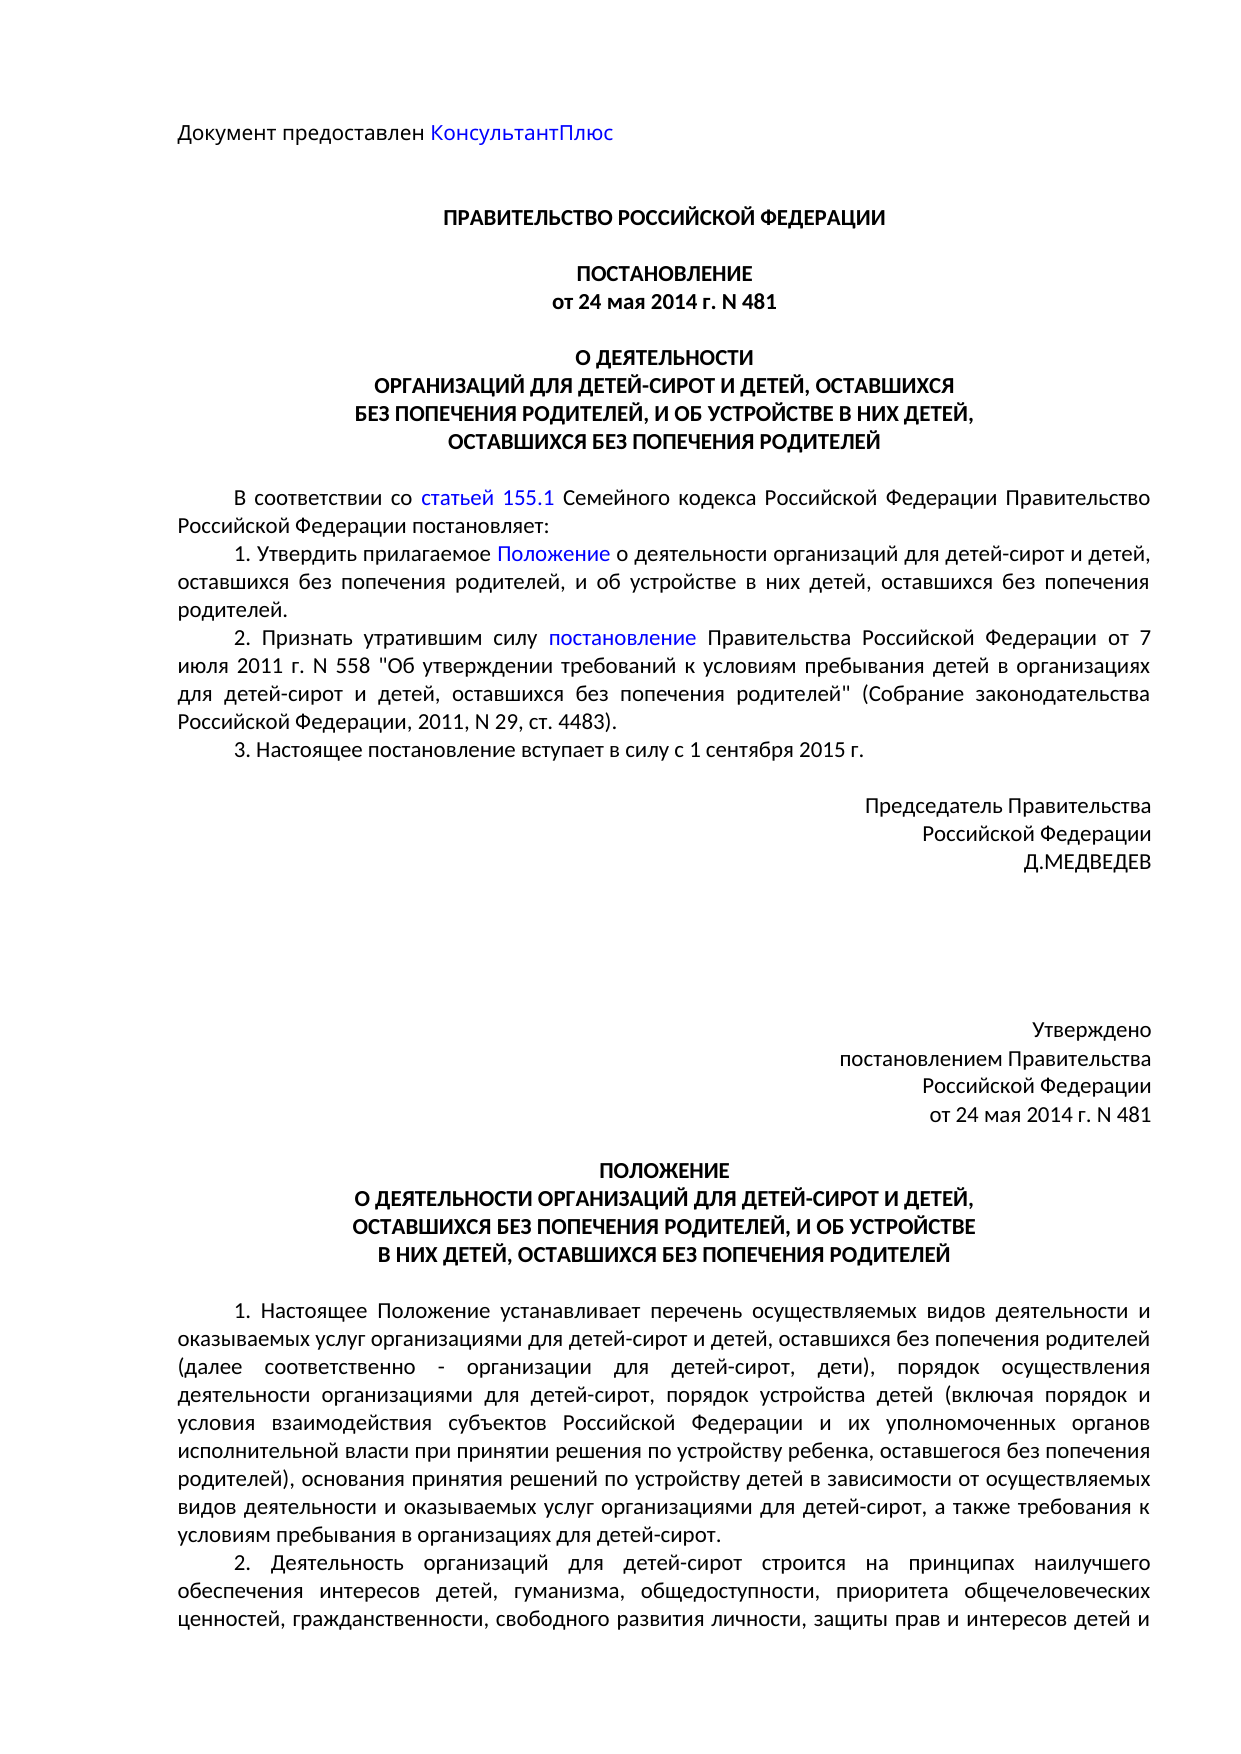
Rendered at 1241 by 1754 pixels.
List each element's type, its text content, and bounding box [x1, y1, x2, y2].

title О ДЕЯТЕЛЬНОСТИ [177, 343, 1152, 371]
text Председатель Правительства [177, 791, 1152, 819]
text 1. Утвердить прилагаемое Положение о деятельности организаций для детей-сирот и детей, оставшихся без попечения родителей, и об устройстве в них детей, оставшихся без попечения родителей. [177, 539, 1152, 623]
text от 24 мая 2014 г. N 481 [177, 1100, 1152, 1128]
text Российской Федерации [177, 1072, 1152, 1100]
title ПРАВИТЕЛЬСТВО РОССИЙСКОЙ ФЕДЕРАЦИИ [177, 203, 1152, 231]
title ОРГАНИЗАЦИЙ ДЛЯ ДЕТЕЙ-СИРОТ И ДЕТЕЙ, ОСТАВШИХСЯ [177, 371, 1152, 399]
text 2. Признать утратившим силу постановление Правительства Российской Федерации от 7 июля 2011 г. N 558 "Об утверждении требований к условиям пребывания детей в организациях для детей-сирот и детей, оставшихся без попечения родителей" (Собрание законодательства Российской Федерации, 2011, N 29, ст. 4483). [177, 623, 1152, 735]
title ПОСТАНОВЛЕНИЕ [177, 259, 1152, 287]
title О ДЕЯТЕЛЬНОСТИ ОРГАНИЗАЦИЙ ДЛЯ ДЕТЕЙ-СИРОТ И ДЕТЕЙ, [177, 1184, 1152, 1212]
text Российской Федерации [177, 819, 1152, 847]
text Д.МЕДВЕДЕВ [177, 847, 1152, 876]
title Документ предоставлен КонсультантПлюс [177, 118, 1152, 175]
text постановлением Правительства [177, 1044, 1152, 1072]
title В НИХ ДЕТЕЙ, ОСТАВШИХСЯ БЕЗ ПОПЕЧЕНИЯ РОДИТЕЛЕЙ [177, 1240, 1152, 1268]
title ОСТАВШИХСЯ БЕЗ ПОПЕЧЕНИЯ РОДИТЕЛЕЙ, И ОБ УСТРОЙСТВЕ [177, 1212, 1152, 1240]
title БЕЗ ПОПЕЧЕНИЯ РОДИТЕЛЕЙ, И ОБ УСТРОЙСТВЕ В НИХ ДЕТЕЙ, [177, 399, 1152, 427]
text Утверждено [177, 1016, 1152, 1044]
text 3. Настоящее постановление вступает в силу с 1 сентября 2015 г. [177, 735, 1152, 763]
text 1. Настоящее Положение устанавливает перечень осуществляемых видов деятельности и оказываемых услуг организациями для детей-сирот и детей, оставшихся без попечения родителей (далее соответственно - организации для детей-сирот, дети), порядок осуществления деятельности организациями для детей-сирот, порядок устройства детей (включая порядок и условия взаимодействия субъектов Российской Федерации и их уполномоченных органов исполнительной власти при принятии решения по устройству ребенка, оставшегося без попечения родителей), основания принятия решений по устройству детей в зависимости от осуществляемых видов деятельности и оказываемых услуг организациями для детей-сирот, а также требования к условиям пребывания в организациях для детей-сирот. [177, 1296, 1152, 1548]
title ОСТАВШИХСЯ БЕЗ ПОПЕЧЕНИЯ РОДИТЕЛЕЙ [177, 427, 1152, 455]
title от 24 мая 2014 г. N 481 [177, 287, 1152, 315]
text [177, 1548, 1152, 1632]
title ПОЛОЖЕНИЕ [177, 1156, 1152, 1184]
text В соответствии со статьей 155.1 Семейного кодекса Российской Федерации Правительство Российской Федерации постановляет: [177, 483, 1152, 539]
